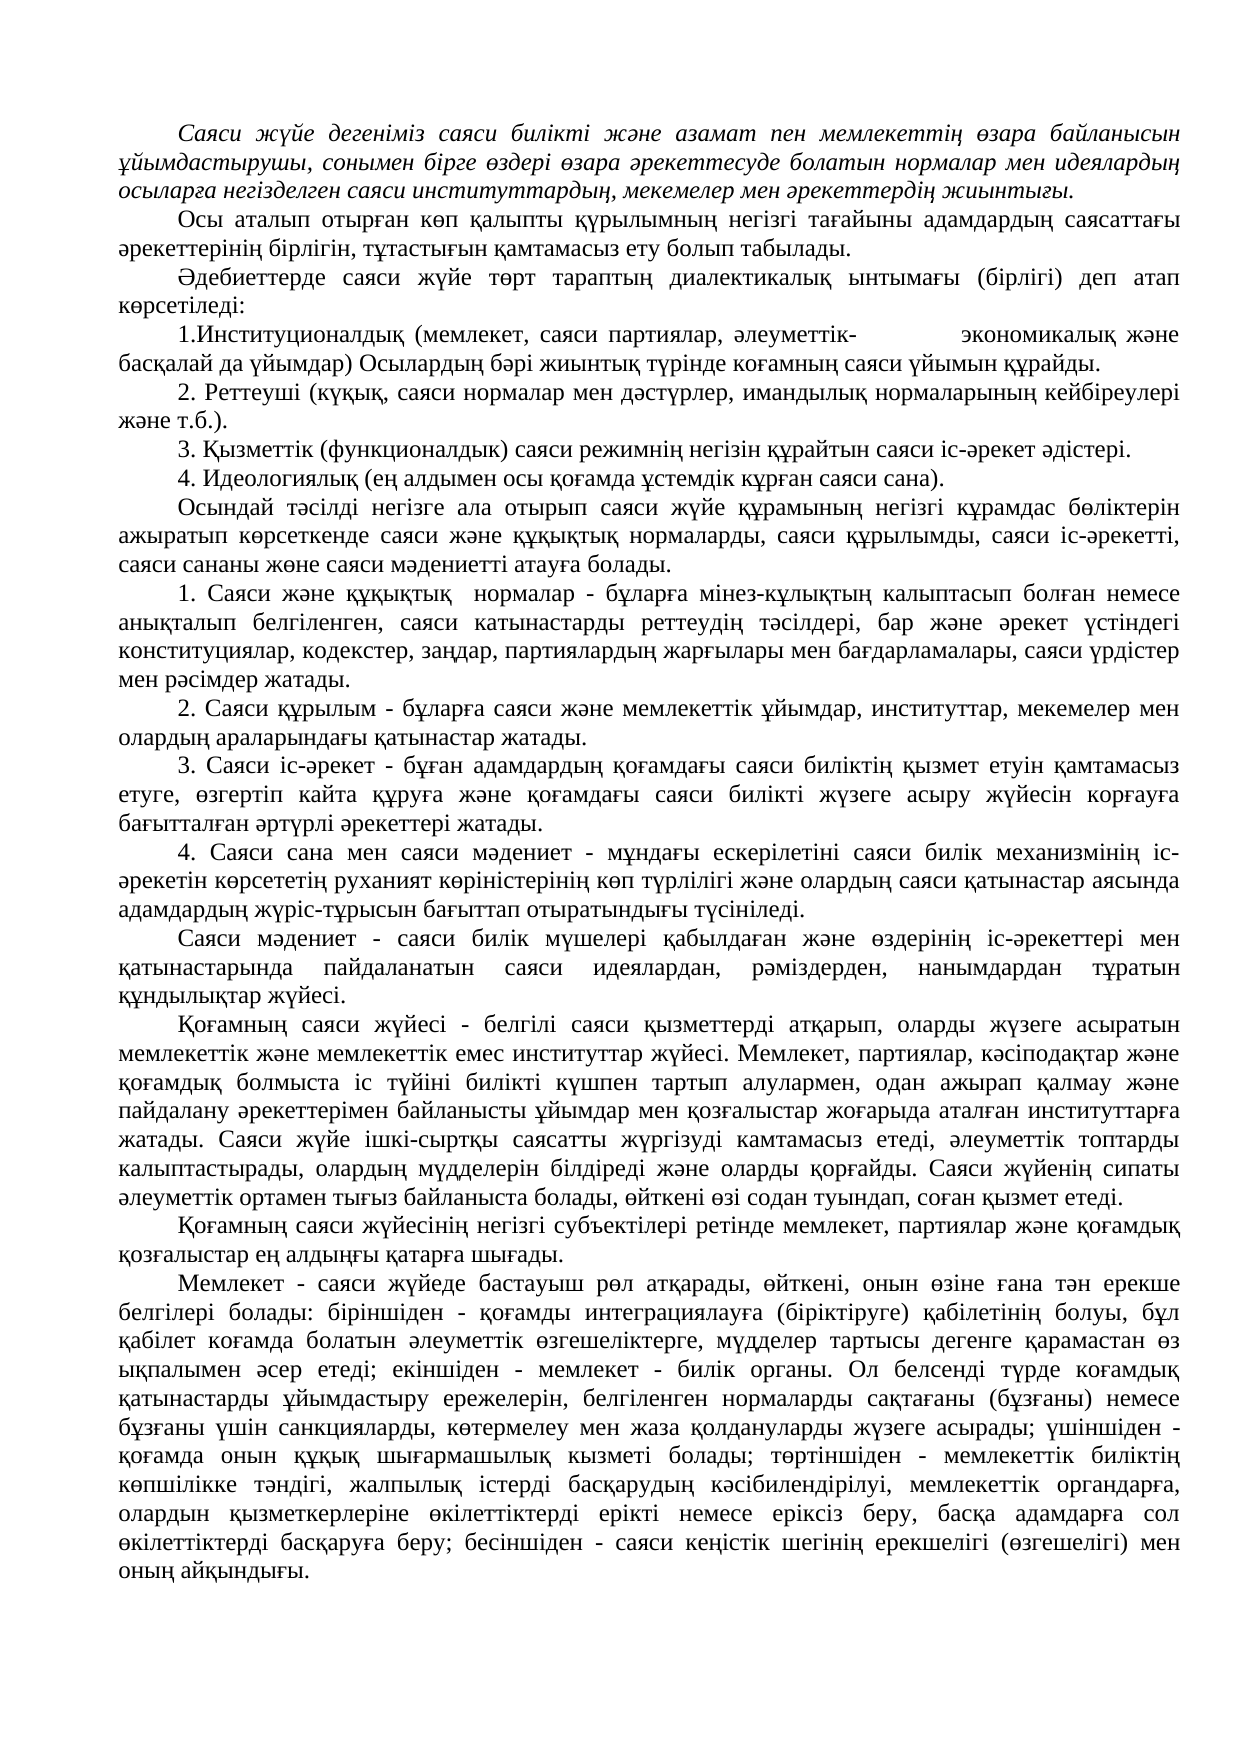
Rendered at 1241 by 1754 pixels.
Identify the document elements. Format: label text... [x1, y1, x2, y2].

text Саяси жүйе дегеніміз саяси билікті және азамат пен мемлекеттің өзара байланысын ұйымдастырушы, сонымен бірге өздері өзара әрекеттесуде болатын нормалар мен идеялардың осыларға негізделген саяси институттардың, мекемелер мен әрекеттердің жиынтығы. [118, 118, 1181, 204]
text Қоғамның саяси жүйесі - белгілі саяси қызметтерді атқарып, оларды жүзеге асыратын мемлекеттік және мемлекеттік емес институттар жүйесі. Мемлекет, партиялар, кәсіподақтар және қоғамдық болмыста іс түйіні билікті күшпен тартып алулармен, одан ажырап қалмау және пайдалану әрекеттерімен байланысты ұйымдар мен қозғалыстар жоғарыда аталған институттарға жатады. Саяси жүйе ішкі-сыртқы саясатты жүргізуді камтамасыз етеді, әлеуметтік топтарды калыптастырады, олардың мүдделерін білдіреді және оларды қорғайды. Саяси жүйенің сипаты әлеуметтік ортамен тығыз байланыста болады, өйткені өзі содан туындап, соған қызмет етеді. [118, 1009, 1181, 1211]
text 3. Қызметтік (функционалдык) саяси режимнің негізін құрайтын саяси іс-әрекет әдістері. [118, 434, 1181, 463]
text Қоғамның саяси жүйесінің негізгі субъектілері ретінде мемлекет, партиялар және қоғамдық қозғалыстар ең алдыңғы қатарға шығады. [118, 1211, 1181, 1268]
text 1. Саяси және құқықтық нормалар - бұларға мінез-кұлықтың калыптасып болған немесе анықталып белгіленген, саяси катынастарды реттеудің тәсілдері, бар және әрекет үстіндегі конституциялар, кодекстер, заңдар, партиялардың жарғылары мен бағдарламалары, саяси үрдістер мен рәсімдер жатады. [118, 578, 1181, 693]
text 2. Саяси құрылым - бұларға саяси және мемлекеттік ұйымдар, институттар, мекемелер мен олардың араларындағы қатынастар жатады. [118, 693, 1181, 751]
text Мемлекет - саяси жүйеде бастауыш рөл атқарады, өйткені, онын өзіне ғана тән ерекше белгілері болады: біріншіден - қоғамды интеграциялауға (біріктіруге) қабілетінің болуы, бұл қабілет коғамда болатын әлеуметтік өзгешеліктерге, мүдделер тартысы дегенге қарамастан өз ықпалымен әсер етеді; екіншіден - мемлекет - билік органы. Ол белсенді түрде коғамдық қатынастарды ұйымдастыру ережелерін, белгіленген нормаларды сақтағаны (бұзғаны) немесе бұзғаны үшін санкцияларды, көтермелеу мен жаза қолдануларды жүзеге асырады; үшіншіден - қоғамда онын құқық шығармашылық кызметі болады; төртіншіден - мемлекеттік биліктің көпшілікке тәндігі, жалпылық істерді басқарудың кәсібилендірілуі, мемлекеттік органдарға, олардын қызметкерлеріне өкілеттіктерді ерікті немесе еріксіз беру, басқа адамдарға сол өкілеттіктерді басқаруға беру; бесіншіден - саяси кеңістік шегінің ерекшелігі (өзгешелігі) мен оның айқындығы. [118, 1268, 1181, 1584]
text 1.Институционалдық (мемлекет, саяси партиялар, әлеуметтік- экономикалық және басқалай да үйымдар) Осылардың бәрі жиынтық түрінде коғамның саяси үйымын құрайды. [118, 319, 1181, 377]
text Осы аталып отырған көп қалыпты қүрылымның негізгі тағайыны адамдардың саясаттағы әрекеттерінің бірлігін, тұтастығын қамтамасыз ету болып табылады. [118, 204, 1181, 262]
text 4. Идеологиялық (ең алдымен осы қоғамда ұстемдік кұрған саяси сана). [118, 463, 1181, 492]
text Әдебиеттерде саяси жүйе төрт тараптың диалектикалық ынтымағы (бірлігі) деп атап көрсетіледі: [118, 262, 1181, 319]
text 3. Саяси іс-әрекет - бұған адамдардың қоғамдағы саяси биліктің қызмет етуін қамтамасыз етуге, өзгертіп кайта құруға және қоғамдағы саяси билікті жүзеге асыру жүйесін корғауға бағытталған әртүрлі әрекеттері жатады. [118, 751, 1181, 837]
text Осындай тәсілді негізге ала отырып саяси жүйе құрамының негізгі кұрамдас бөліктерін ажыратып көрсеткенде саяси және құқықтық нормаларды, саяси құрылымды, саяси іс-әрекетті, саяси сананы жөне саяси мәдениетті атауға болады. [118, 492, 1181, 578]
text 4. Саяси сана мен саяси мәдениет - мұндағы ескерілетіні саяси билік механизмінің іс-әрекетін көрсететің руханият көріністерінің көп түрлілігі және олардың саяси қатынастар аясында адамдардың жүріс-тұрысын бағыттап отыратындығы түсініледі. [118, 837, 1181, 923]
text 2. Реттеуші (күқық, саяси нормалар мен дәстүрлер, имандылық нормаларының кейбіреулері және т.б.). [118, 377, 1181, 434]
text Саяси мәдениет - саяси билік мүшелері қабылдаған және өздерінің іс-әрекеттері мен қатынастарында пайдаланатын саяси идеялардан, рәміздерден, нанымдардан тұратын құндылықтар жүйесі. [118, 923, 1181, 1009]
